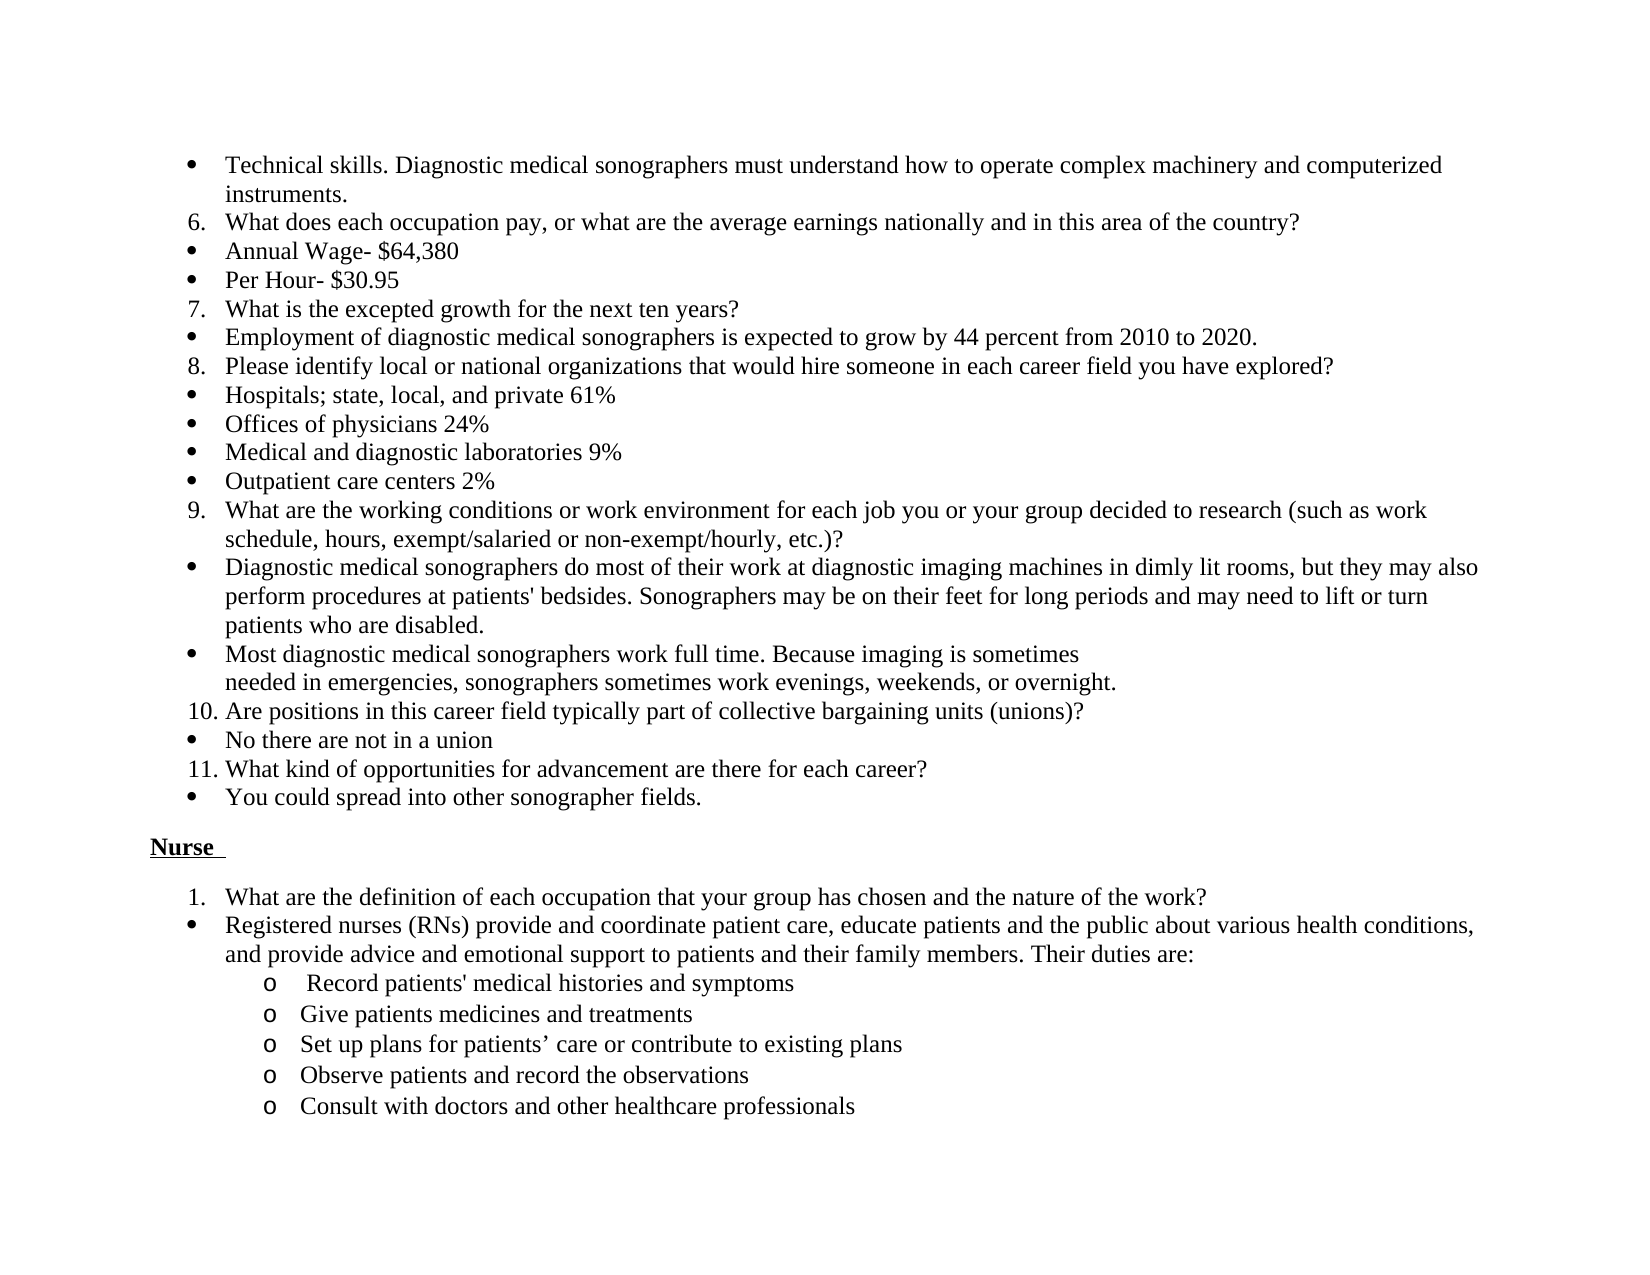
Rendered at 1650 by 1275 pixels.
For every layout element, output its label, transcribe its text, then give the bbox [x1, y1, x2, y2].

list Hospitals; state, local, and private 61% [187, 380, 1500, 409]
list What are the working conditions or work environment for each job you or your group decided to research (such as work schedule, hours, exempt/salaried or non-exempt/hourly, etc.)? [187, 495, 1500, 552]
list Employment of diagnostic medical sonographers is expected to grow by 44 percent from 2010 to 2020. [187, 322, 1500, 351]
list Technical skills. Diagnostic medical sonographers must understand how to operate complex machinery and computerized instruments. [187, 150, 1500, 207]
list Give patients medicines and treatments [262, 999, 1500, 1029]
list Set up plans for patients’ care or contribute to existing plans [262, 1029, 1500, 1060]
list Record patients' medical histories and symptoms [262, 968, 1500, 999]
list Medical and diagnostic laboratories 9% [187, 437, 1500, 466]
list Consult with doctors and other healthcare professionals [262, 1091, 1500, 1122]
list What is the excepted growth for the next ten years? [187, 294, 1500, 322]
list Registered nurses (RNs) provide and coordinate patient care, educate patients and the public about various health conditions, and provide advice and emotional support to patients and their family members. Their duties are: [187, 910, 1500, 968]
list What does each occupation pay, or what are the average earnings nationally and in this area of the country? [187, 207, 1500, 236]
list What kind of opportunities for advancement are there for each career? [187, 754, 1500, 782]
list You could spread into other sonographer fields. [187, 782, 1500, 811]
text Nurse [150, 832, 1500, 861]
list Observe patients and record the observations [262, 1060, 1500, 1091]
list Are positions in this career field typically part of collective bargaining units (unions)? [187, 696, 1500, 725]
list Annual Wage- $64,380 [187, 236, 1500, 265]
list Diagnostic medical sonographers do most of their work at diagnostic imaging machines in dimly lit rooms, but they may also perform procedures at patients' bedsides. Sonographers may be on their feet for long periods and may need to lift or turn patients who are disabled. [187, 552, 1500, 639]
list What are the definition of each occupation that your group has chosen and the nature of the work? [187, 882, 1500, 910]
list Outpatient care centers 2% [187, 466, 1500, 495]
list Per Hour- $30.95 [187, 265, 1500, 294]
list Most diagnostic medical sonographers work full time. Because imaging is sometimes [187, 639, 1500, 667]
list No there are not in a union [187, 725, 1500, 754]
list needed in emergencies, sonographers sometimes work evenings, weekends, or overnight. [225, 667, 1500, 696]
list Please identify local or national organizations that would hire someone in each career field you have explored? [187, 351, 1500, 380]
list Offices of physicians 24% [187, 409, 1500, 437]
